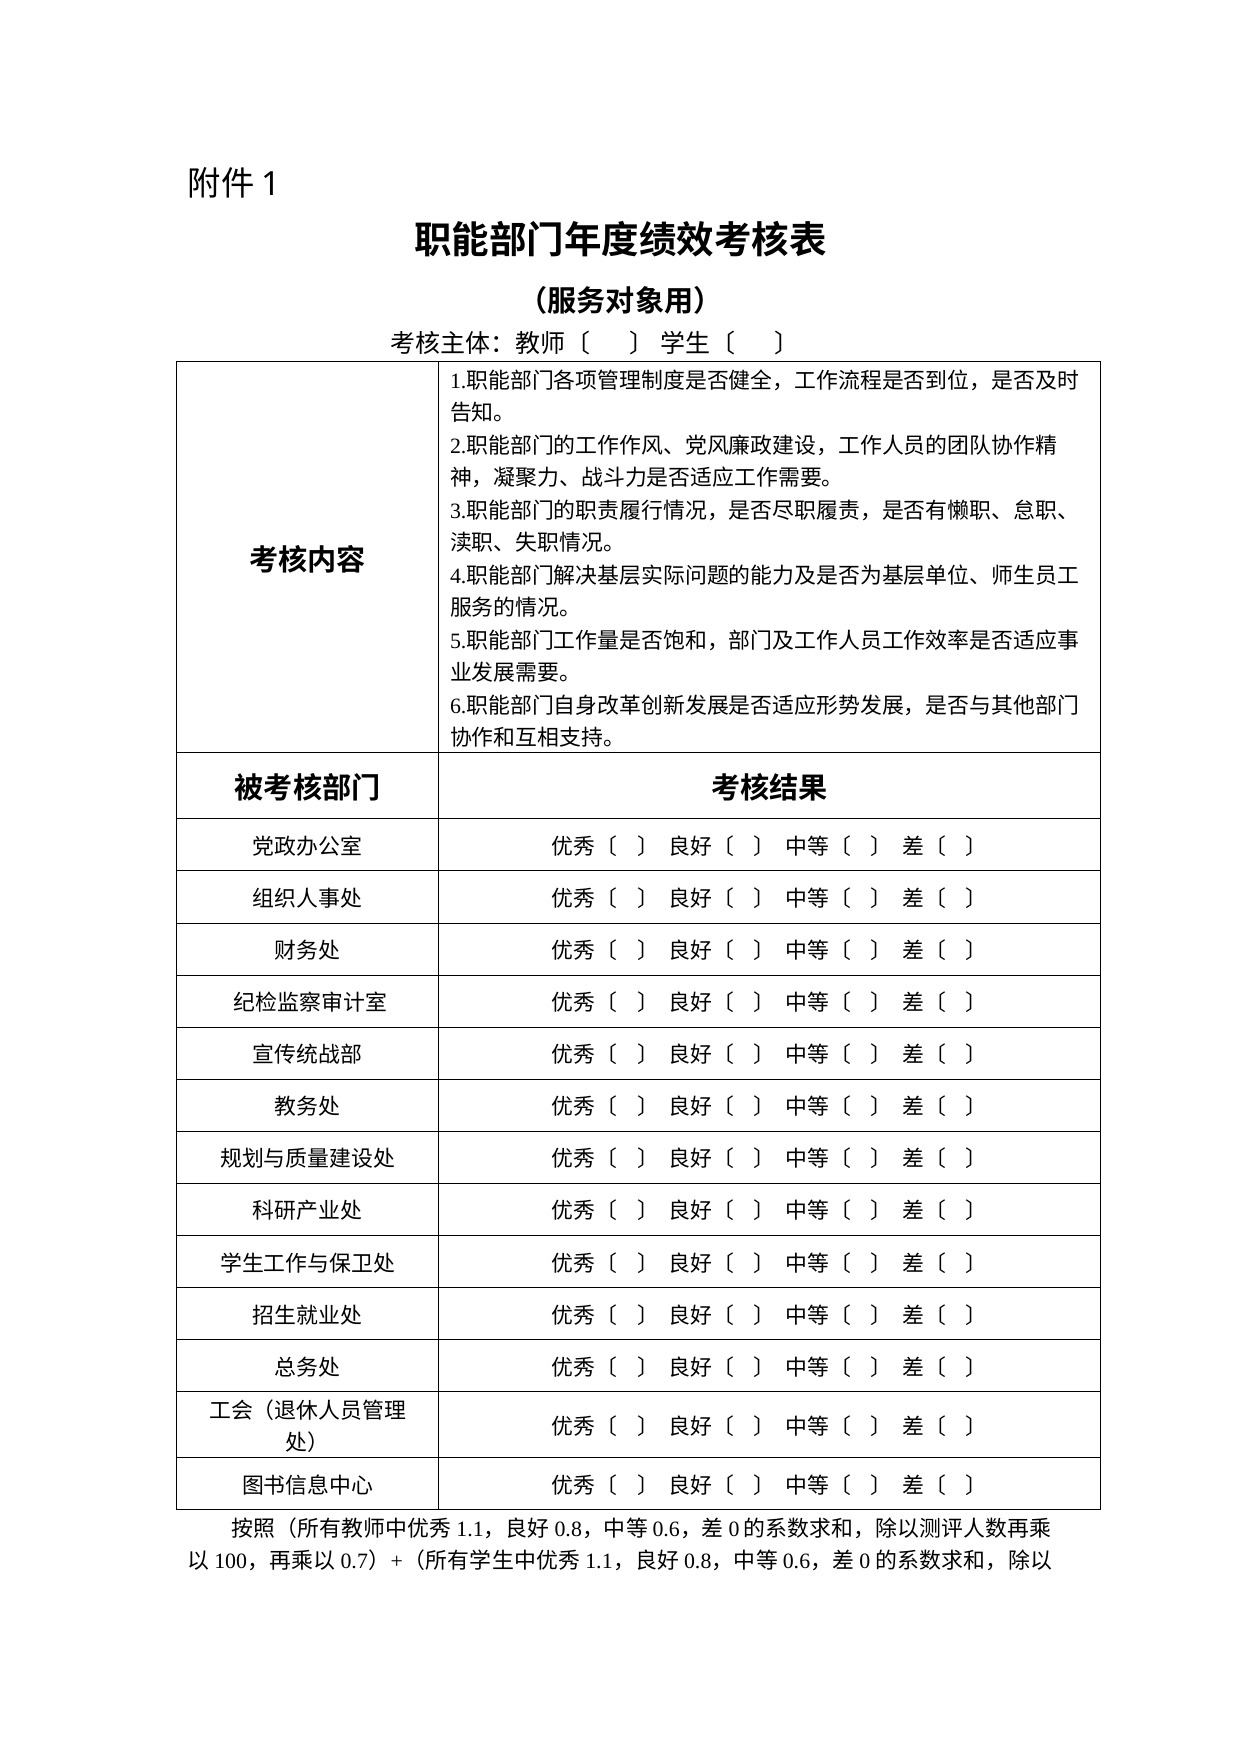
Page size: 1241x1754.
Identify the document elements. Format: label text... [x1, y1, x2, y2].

table_cell 优秀〔 〕 良好〔 〕 中等〔 〕 差〔 〕 [439, 1236, 1100, 1287]
table_cell 优秀〔 〕 良好〔 〕 中等〔 〕 差〔 〕 [439, 924, 1100, 974]
table_cell 组织人事处 [177, 871, 438, 922]
table_cell 纪检监察审计室 [177, 976, 438, 1027]
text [187, 1510, 1053, 1575]
table_cell 优秀〔 〕 良好〔 〕 中等〔 〕 差〔 〕 [439, 976, 1100, 1027]
table_cell 工会（退休人员管理处） [177, 1392, 438, 1457]
table_cell 优秀〔 〕 良好〔 〕 中等〔 〕 差〔 〕 [439, 1458, 1100, 1509]
table_cell 招生就业处 [177, 1288, 438, 1339]
text （服务对象用） [187, 278, 1053, 319]
table_cell 学生工作与保卫处 [177, 1236, 438, 1287]
table_cell 优秀〔 〕 良好〔 〕 中等〔 〕 差〔 〕 [439, 871, 1100, 922]
table_cell 优秀〔 〕 良好〔 〕 中等〔 〕 差〔 〕 [439, 1340, 1100, 1391]
table_cell 图书信息中心 [177, 1458, 438, 1509]
table_cell 科研产业处 [177, 1184, 438, 1235]
text 职能部门年度绩效考核表 [187, 220, 1053, 262]
table_cell 规划与质量建设处 [177, 1132, 438, 1183]
text 附件1 [187, 162, 1053, 204]
table_cell 优秀〔 〕 良好〔 〕 中等〔 〕 差〔 〕 [439, 1392, 1100, 1457]
table_cell 宣传统战部 [177, 1028, 438, 1079]
table_cell 优秀〔 〕 良好〔 〕 中等〔 〕 差〔 〕 [439, 1080, 1100, 1131]
table_cell 总务处 [177, 1340, 438, 1391]
table_cell 财务处 [177, 924, 438, 974]
table_cell 考核结果 [439, 753, 1100, 818]
table_header 考核内容 [177, 362, 438, 752]
text 考核主体：教师〔 〕 学生〔 〕 [187, 319, 1003, 361]
table_cell 优秀〔 〕 良好〔 〕 中等〔 〕 差〔 〕 [439, 1288, 1100, 1339]
table_cell 优秀〔 〕 良好〔 〕 中等〔 〕 差〔 〕 [439, 1028, 1100, 1079]
table_cell 优秀〔 〕 良好〔 〕 中等〔 〕 差〔 〕 [439, 1132, 1100, 1183]
table_cell 党政办公室 [177, 819, 438, 870]
table_cell 教务处 [177, 1080, 438, 1131]
table_cell 优秀〔 〕 良好〔 〕 中等〔 〕 差〔 〕 [439, 1184, 1100, 1235]
table_cell 被考核部门 [177, 753, 438, 818]
table_header 1.职能部门各项管理制度是否健全，工作流程是否到位，是否及时告知。 2.职能部门的工作作风、党风廉政建设，工作人员的团队协作精神，凝聚力、战斗力是否适应工作需要。 3.职能部门的职责履行情况，是否尽职履责，是否有懒职、怠职、渎职、失职情况。 4.职能部门解决基层实际问题的能力及是否为基层单位、师生员工服务的情况。 5.职能部门工作量是否饱和，部门及工作人员工作效率是否适应事业发展需要。 6.职能部门自身改革创新发展是否适应形势发展，是否与其他部门协作和互相支持。 [439, 362, 1100, 752]
table_cell 优秀〔 〕 良好〔 〕 中等〔 〕 差〔 〕 [439, 819, 1100, 870]
